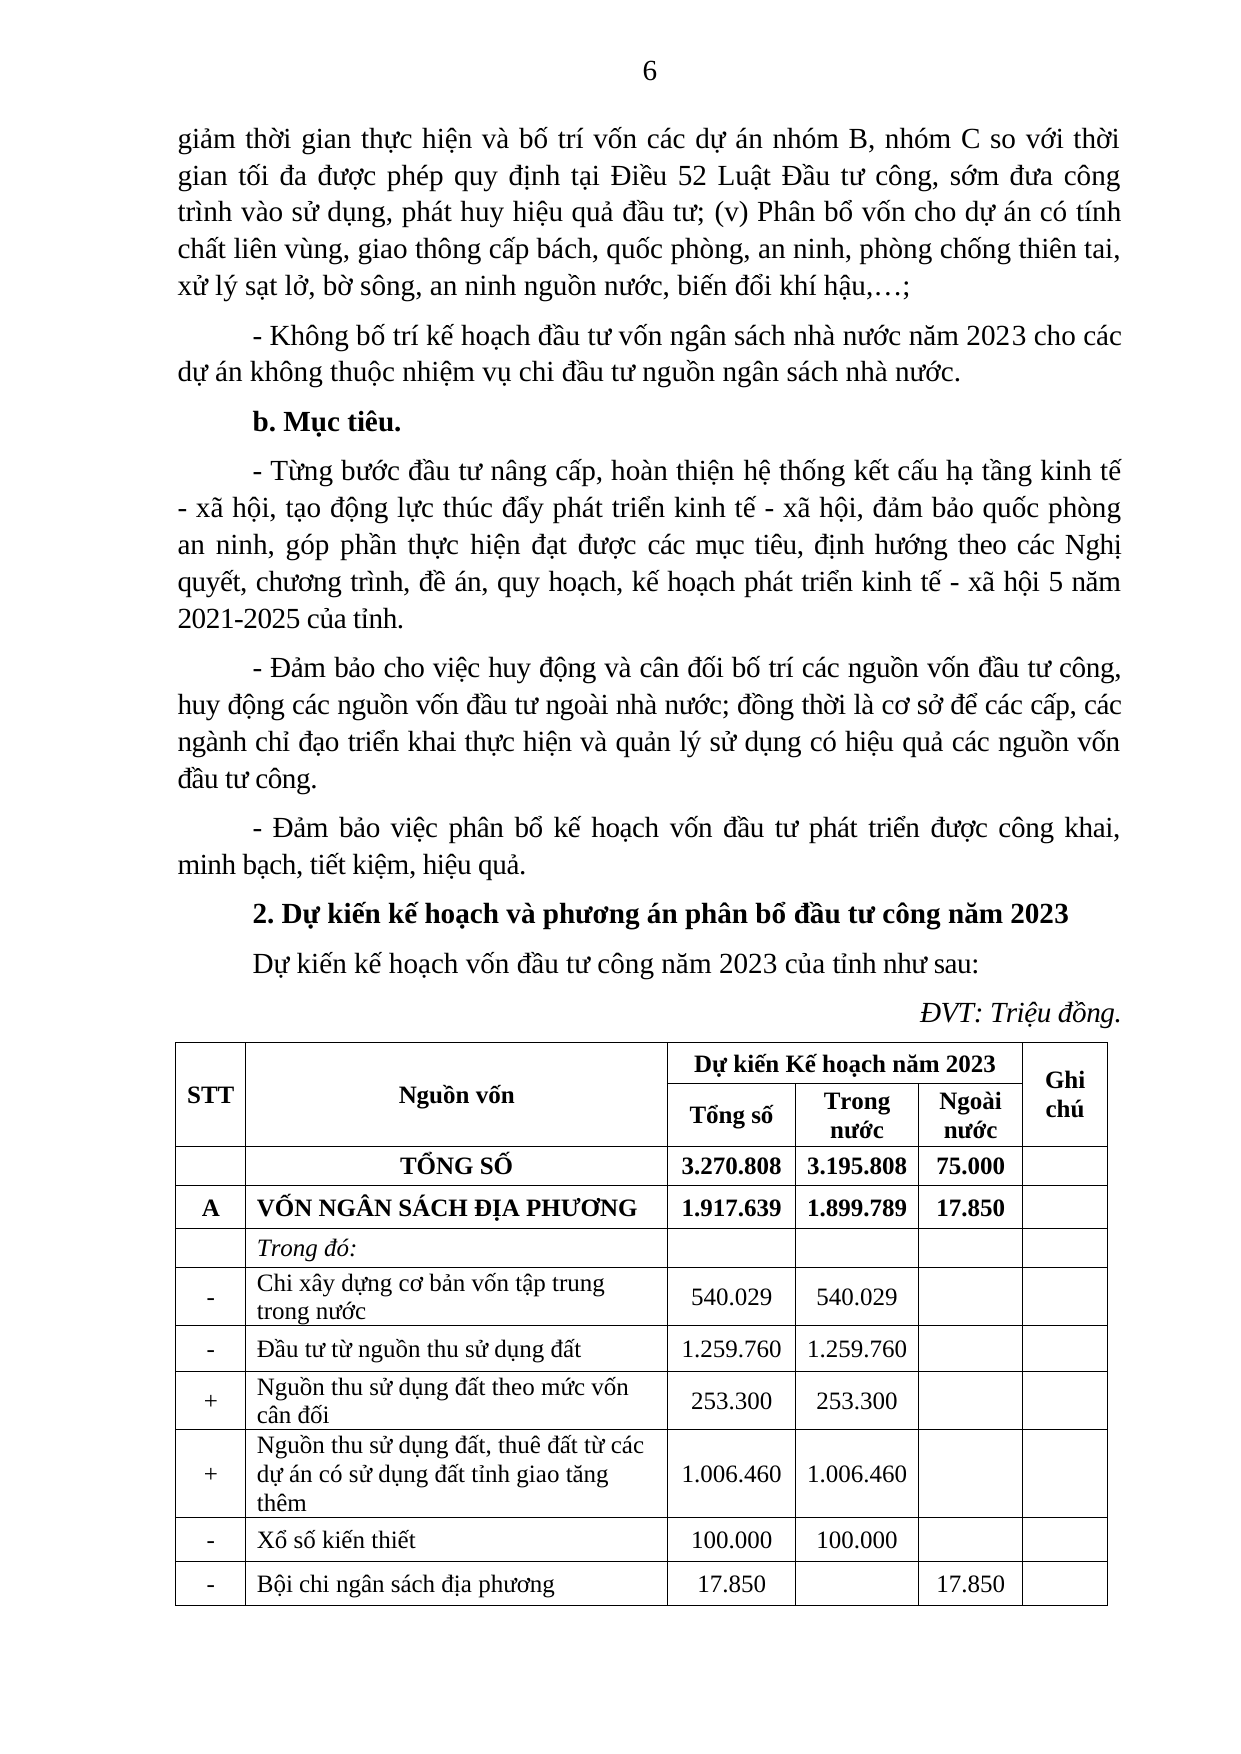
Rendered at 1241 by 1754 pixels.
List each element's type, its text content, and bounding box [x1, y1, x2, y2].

table_cell [1023, 1562, 1107, 1604]
table_cell [1023, 1147, 1107, 1185]
table_header Dự kiến Kế hoạch năm 2023 [668, 1043, 1022, 1083]
table_cell [919, 1326, 1022, 1371]
table_cell Trong đó: [246, 1229, 667, 1267]
table_cell Trong nước [796, 1084, 918, 1146]
table_cell [176, 1147, 245, 1185]
table_cell 540.029 [796, 1268, 918, 1325]
table_cell Chi xây dựng cơ bản vốn tập trung trong nước [246, 1268, 667, 1325]
table_cell + [176, 1430, 245, 1517]
text Dự kiến kế hoạch vốn đầu tư công năm 2023 của tỉnh như sau: [176, 945, 1123, 979]
table_header Ghi chú [1023, 1043, 1107, 1146]
table_cell - [176, 1268, 245, 1325]
table_cell [1023, 1186, 1107, 1228]
text ĐVT: Triệu đồng. [176, 994, 1123, 1030]
table_cell [919, 1268, 1022, 1325]
text - Đảm bảo việc phân bổ kế hoạch vốn đầu tư phát triển được công khai, minh bạch, tiết kiệm, hiệu quả. [176, 809, 1123, 881]
table_cell Nguồn thu sử dụng đất theo mức vốn cân đối [246, 1372, 667, 1429]
table_cell - [176, 1326, 245, 1371]
text - Đảm bảo cho việc huy động và cân đối bố trí các nguồn vốn đầu tư công, huy động các nguồn vốn đầu tư ngoài nhà nước; đồng thời là cơ sở để các cấp, các ngành chỉ đạo triển khai thực hiện và quản lý sử dụng có hiệu quả các nguồn vốn đầu tư công. [176, 649, 1123, 794]
table_cell [919, 1430, 1022, 1517]
table_cell 1.259.760 [668, 1326, 795, 1371]
table_cell Tổng số [668, 1084, 795, 1146]
text b. Mục tiêu. [176, 403, 1123, 437]
table_cell A [176, 1186, 245, 1228]
table_cell - [176, 1518, 245, 1561]
table_cell [1023, 1268, 1107, 1325]
table_cell Bội chi ngân sách địa phương [246, 1562, 667, 1604]
table_cell [796, 1562, 918, 1604]
table_cell - [176, 1562, 245, 1604]
table_cell 75.000 [919, 1147, 1022, 1185]
table_cell TỔNG SỐ [246, 1147, 667, 1185]
table_cell [1023, 1229, 1107, 1267]
table_cell 17.850 [919, 1562, 1022, 1604]
table_cell 1.259.760 [796, 1326, 918, 1371]
table_cell 540.029 [668, 1268, 795, 1325]
table_cell Nguồn thu sử dụng đất, thuê đất từ các dự án có sử dụng đất tỉnh giao tăng thêm [246, 1430, 667, 1517]
table_cell 17.850 [919, 1186, 1022, 1228]
table_cell Ngoài nước [919, 1084, 1022, 1146]
table_cell 3.195.808 [796, 1147, 918, 1185]
table_cell Đầu tư từ nguồn thu sử dụng đất [246, 1326, 667, 1371]
table_cell 3.270.808 [668, 1147, 795, 1185]
text 2. Dự kiến kế hoạch và phương án phân bổ đầu tư công năm 2023 [176, 895, 1123, 930]
table_cell 253.300 [796, 1372, 918, 1429]
table_cell 1.899.789 [796, 1186, 918, 1228]
text - Không bố trí kế hoạch đầu tư vốn ngân sách nhà nước năm 2023 cho các dự án không thuộc nhiệm vụ chi đầu tư nguồn ngân sách nhà nước. [176, 317, 1123, 388]
table_cell 1.006.460 [796, 1430, 918, 1517]
table_cell 100.000 [668, 1518, 795, 1561]
table_cell 253.300 [668, 1372, 795, 1429]
table_cell [1023, 1518, 1107, 1561]
table_cell 1.917.639 [668, 1186, 795, 1228]
table_cell [1023, 1326, 1107, 1371]
table_cell [919, 1229, 1022, 1267]
table_cell 1.006.460 [668, 1430, 795, 1517]
table_cell [668, 1229, 795, 1267]
table_cell [176, 1229, 245, 1267]
table_cell [919, 1372, 1022, 1429]
table_cell [1023, 1430, 1107, 1517]
table_header Nguồn vốn [246, 1043, 667, 1146]
table_cell + [176, 1372, 245, 1429]
table_cell 17.850 [668, 1562, 795, 1604]
table_cell [1023, 1372, 1107, 1429]
table_cell Xổ số kiến thiết [246, 1518, 667, 1561]
table_cell VỐN NGÂN SÁCH ĐỊA PHƯƠNG [246, 1186, 667, 1228]
table_cell [919, 1518, 1022, 1561]
table_cell 100.000 [796, 1518, 918, 1561]
text - Từng bước đầu tư nâng cấp, hoàn thiện hệ thống kết cấu hạ tầng kinh tế - xã hội, tạo động lực thúc đẩy phát triển kinh tế - xã hội, đảm bảo quốc phòng an ninh, góp phần thực hiện đạt được các mục tiêu, định hướng theo các Nghị quyết, chương trình, đề án, quy hoạch, kế hoạch phát triển kinh tế - xã hội 5 năm 2021-2025 của tỉnh. [176, 452, 1123, 634]
table_cell [796, 1229, 918, 1267]
table_header STT [176, 1043, 245, 1146]
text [176, 120, 1123, 302]
